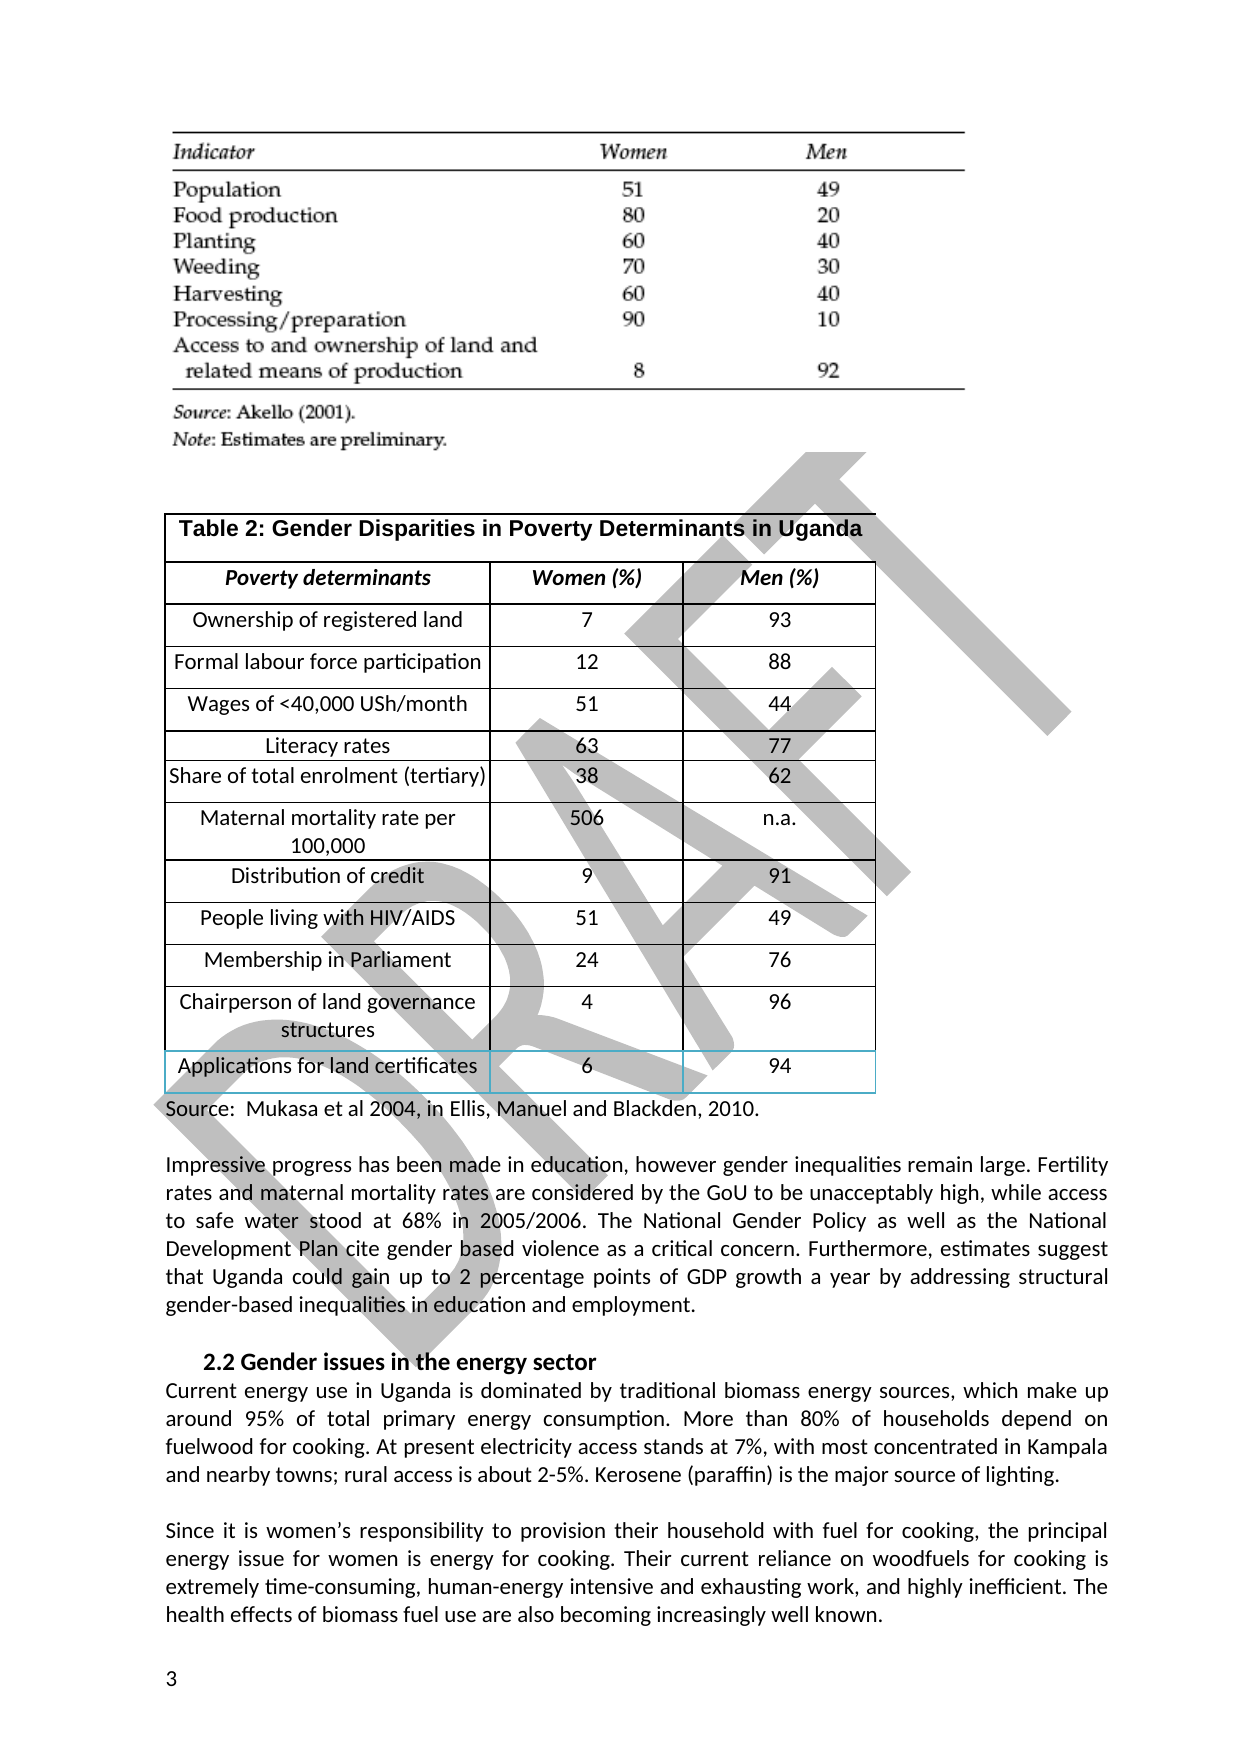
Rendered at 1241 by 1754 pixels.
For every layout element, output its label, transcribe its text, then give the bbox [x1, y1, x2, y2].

table_cell Women (%) [491, 563, 682, 603]
table_cell 96 [684, 987, 875, 1050]
table_cell 94 [684, 1052, 875, 1092]
table_cell Share of total enrolment (tertiary) [166, 761, 489, 802]
table_cell Wages of <40,000 USh/month [166, 689, 489, 730]
table_cell Distribution of credit [166, 861, 489, 901]
table_cell 93 [684, 605, 875, 646]
list Gender issues in the energy sector [203, 1346, 1110, 1376]
table_header Table 2: Gender Disparities in Poverty Determinants in Uganda [166, 515, 876, 561]
table_cell 51 [491, 903, 682, 944]
table_cell 7 [491, 605, 682, 646]
table_cell Literacy rates [166, 732, 489, 759]
text Current energy use in Uganda is dominated by traditional biomass energy sources, which make up around 95% of total primary energy consumption. More than 80% of households depend on fuelwood for cooking. At present electricity access stands at 7%, with most concentrated in Kampala and nearby towns; rural access is about 2-5%. Kerosene (paraffin) is the major source of lighting. [165, 1376, 1110, 1488]
table_cell 4 [491, 987, 682, 1050]
table_cell People living with HIV/AIDS [166, 903, 489, 944]
table_cell 51 [491, 689, 682, 730]
picture [165, 130, 973, 452]
table_cell 12 [491, 647, 682, 688]
text Source: Mukasa et al 2004, in Ellis, Manuel and Blackden, 2010. [165, 1094, 1110, 1122]
table_cell Poverty determinants [166, 563, 489, 603]
table_cell 91 [684, 861, 875, 901]
table_cell 88 [684, 647, 875, 688]
table_cell 9 [491, 861, 682, 901]
table_cell n.a. [684, 803, 875, 859]
table_cell Men (%) [684, 563, 875, 603]
table_cell Maternal mortality rate per 100,000 [166, 803, 489, 859]
table_cell Membership in Parliament [166, 945, 489, 986]
table_cell 38 [491, 761, 682, 802]
table_cell Formal labour force participation [166, 647, 489, 688]
table_cell Applications for land certificates [166, 1052, 489, 1092]
table_cell 62 [684, 761, 875, 802]
table_cell 76 [684, 945, 875, 986]
table_cell Ownership of registered land [166, 605, 489, 646]
table_cell 506 [491, 803, 682, 859]
table_cell 77 [684, 732, 875, 759]
table_cell 6 [491, 1052, 682, 1092]
table_cell 49 [684, 903, 875, 944]
table_cell Chairperson of land governance structures [166, 987, 489, 1050]
text Impressive progress has been made in education, however gender inequalities remain large. Fertility rates and maternal mortality rates are considered by the GoU to be unacceptably high, while access to safe water stood at 68% in 2005/2006. The National Gender Policy as well as the National Development Plan cite gender based violence as a critical concern. Furthermore, estimates suggest that Uganda could gain up to 2 percentage points of GDP growth a year by addressing structural gender-based inequalities in education and employment. [165, 1150, 1110, 1318]
table_cell 44 [684, 689, 875, 730]
table_cell 24 [491, 945, 682, 986]
table_cell 63 [491, 732, 682, 759]
text Since it is women’s responsibility to provision their household with fuel for cooking, the principal energy issue for women is energy for cooking. Their current reliance on woodfuels for cooking is extremely time-consuming, human-energy intensive and exhausting work, and highly inefficient. The health effects of biomass fuel use are also becoming increasingly well known. [165, 1516, 1110, 1628]
